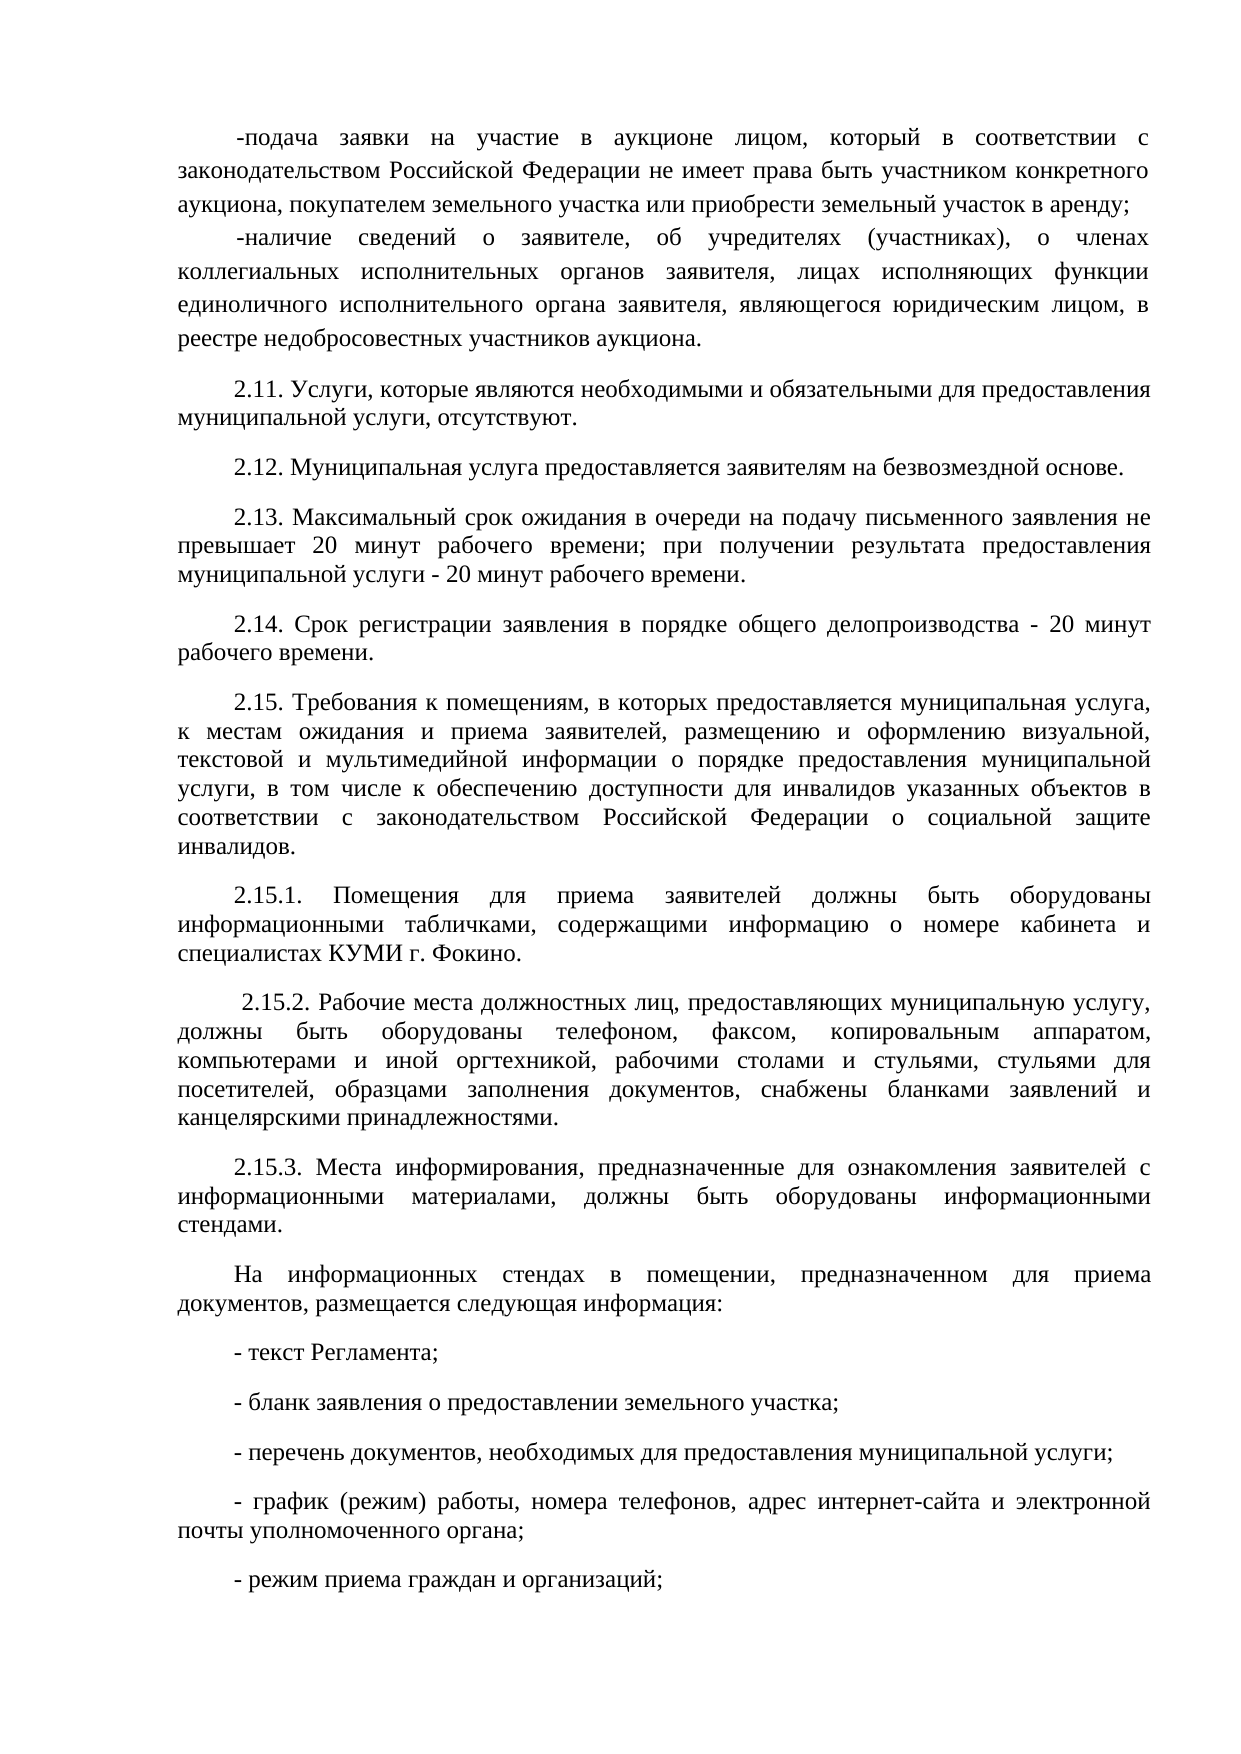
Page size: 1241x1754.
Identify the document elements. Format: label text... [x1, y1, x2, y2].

text 2.12. Муниципальная услуга предоставляется заявителям на безвозмездной основе. [177, 452, 1152, 481]
text - текст Регламента; [177, 1337, 1152, 1366]
text 2.13. Максимальный срок ожидания в очереди на подачу письменного заявления не превышает 20 минут рабочего времени; при получении результата предоставления муниципальной услуги - 20 минут рабочего времени. [177, 502, 1152, 588]
text 2.15. Требования к помещениям, в которых предоставляется муниципальная услуга, к местам ожидания и приема заявителей, размещению и оформлению визуальной, текстовой и мультимедийной информации о порядке предоставления муниципальной услуги, в том числе к обеспечению доступности для инвалидов указанных объектов в соответствии с законодательством Российской Федерации о социальной защите инвалидов. [177, 687, 1152, 859]
text -подача заявки на участие в аукционе лицом, который в соответствии с законодательством Российской Федерации не имеет права быть участником конкретного аукциона, покупателем земельного участка или приобрести земельный участок в аренду; [177, 118, 1149, 219]
text - бланк заявления о предоставлении земельного участка; [177, 1387, 1152, 1416]
text 2.15.1. Помещения для приема заявителей должны быть оборудованы информационными табличками, содержащими информацию о номере кабинета и специалистах КУМИ г. Фокино. [177, 880, 1152, 967]
text - режим приема граждан и организаций; [177, 1564, 1152, 1593]
text - график (режим) работы, номера телефонов, адрес интернет-сайта и электронной почты уполномоченного органа; [177, 1486, 1152, 1544]
text 2.15.2. Рабочие места должностных лиц, предоставляющих муниципальную услугу, должны быть оборудованы телефоном, факсом, копировальным аппаратом, компьютерами и иной оргтехникой, рабочими столами и стульями, стульями для посетителей, образцами заполнения документов, снабжены бланками заявлений и канцелярскими принадлежностями. [177, 987, 1152, 1131]
text На информационных стендах в помещении, предназначенном для приема документов, размещается следующая информация: [177, 1259, 1152, 1317]
text -наличие сведений о заявителе, об учредителях (участниках), о членах коллегиальных исполнительных органов заявителя, лицах исполняющих функции единоличного исполнительного органа заявителя, являющегося юридическим лицом, в реестре недобросовестных участников аукциона. [177, 219, 1149, 353]
text 2.11. Услуги, которые являются необходимыми и обязательными для предоставления муниципальной услуги, отсутствуют. [177, 374, 1152, 431]
text - перечень документов, необходимых для предоставления муниципальной услуги; [177, 1437, 1152, 1465]
text 2.15.3. Места информирования, предназначенные для ознакомления заявителей с информационными материалами, должны быть оборудованы информационными стендами. [177, 1152, 1152, 1238]
text 2.14. Срок регистрации заявления в порядке общего делопроизводства - 20 минут рабочего времени. [177, 609, 1152, 666]
